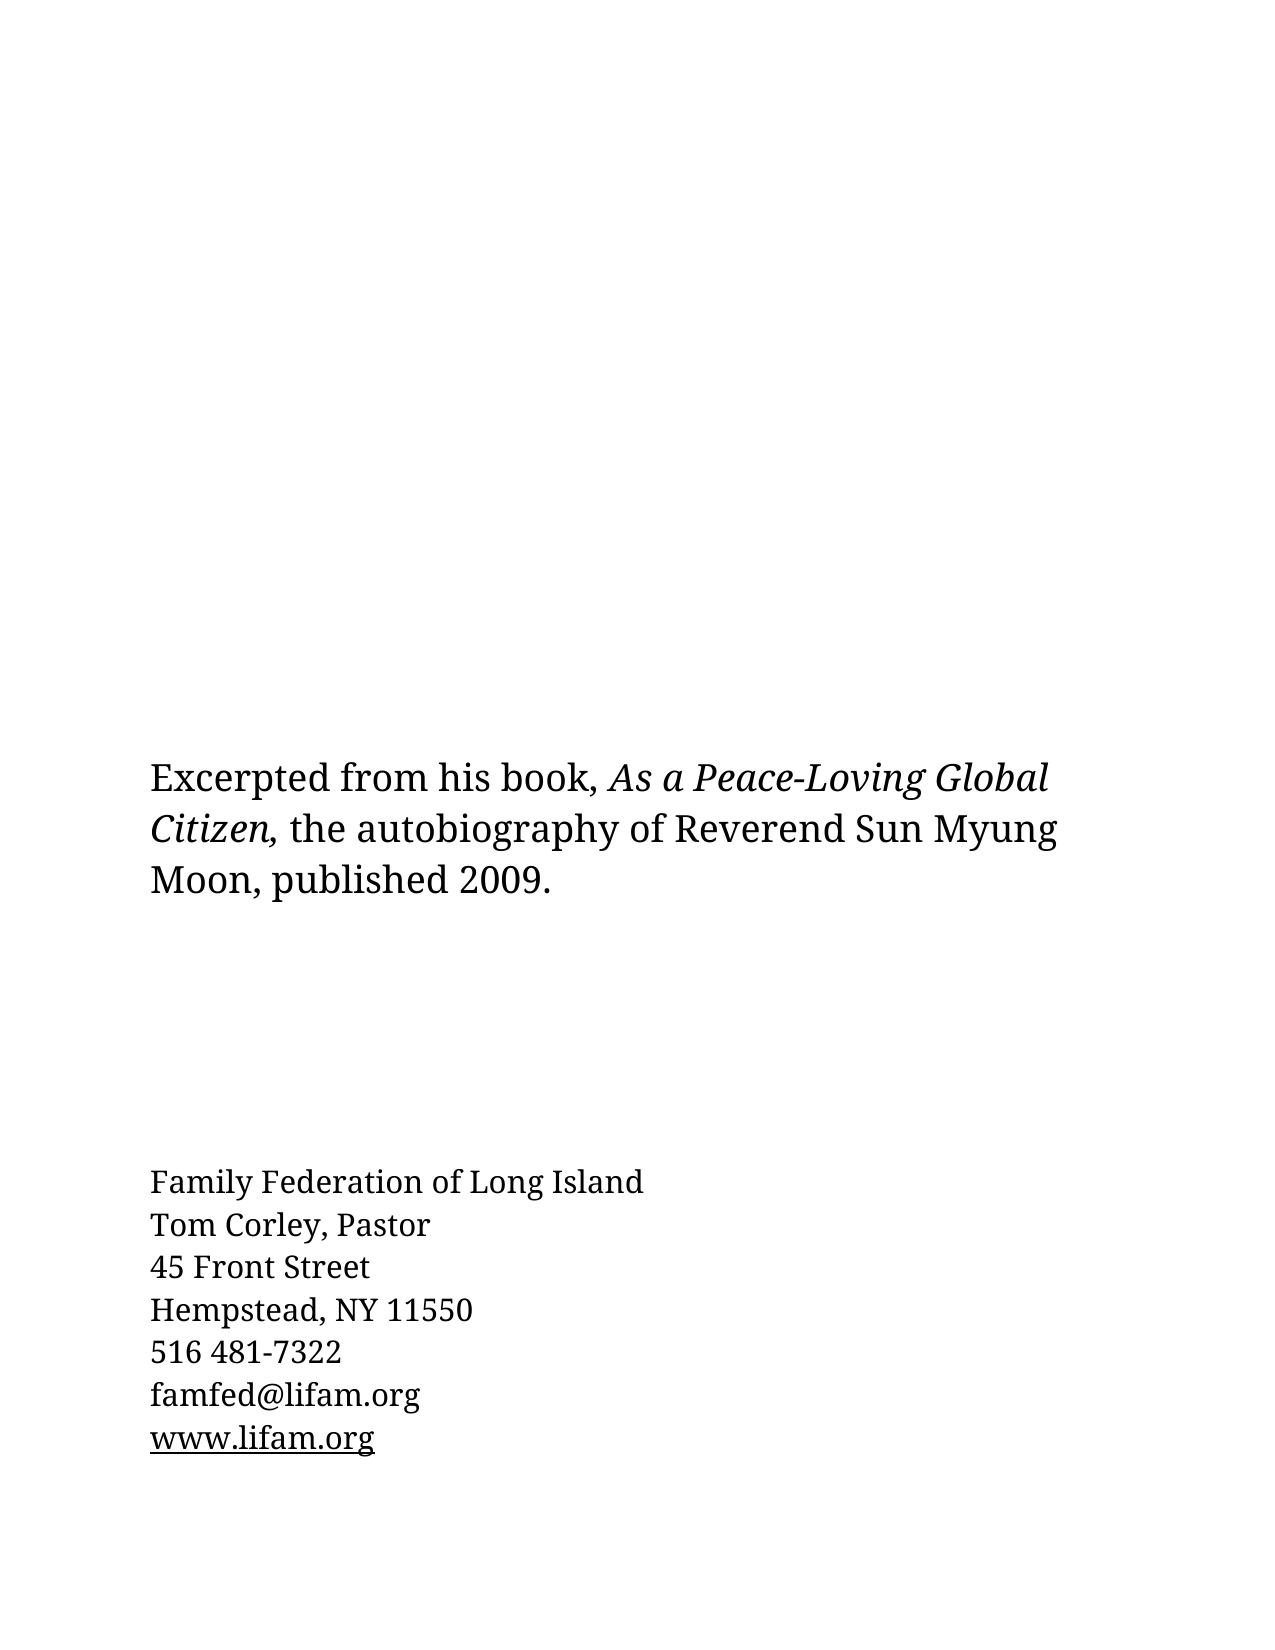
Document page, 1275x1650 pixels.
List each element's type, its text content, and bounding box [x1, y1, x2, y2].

text 516 481-7322 [75, 1330, 1200, 1373]
text Family Federation of Long Island [75, 1160, 1200, 1203]
text famfed@lifam.org [75, 1373, 1200, 1416]
text 45 Front Street [75, 1245, 1200, 1288]
text Tom Corley, Pastor [75, 1203, 1200, 1245]
text Hempstead, NY 11550 [75, 1288, 1200, 1330]
text www.lifam.org [75, 1416, 1200, 1458]
text Excerpted from his book, As a Peace-Loving Global Citizen, the autobiography of Reverend Sun Myung Moon, published 2009. [150, 751, 1125, 904]
